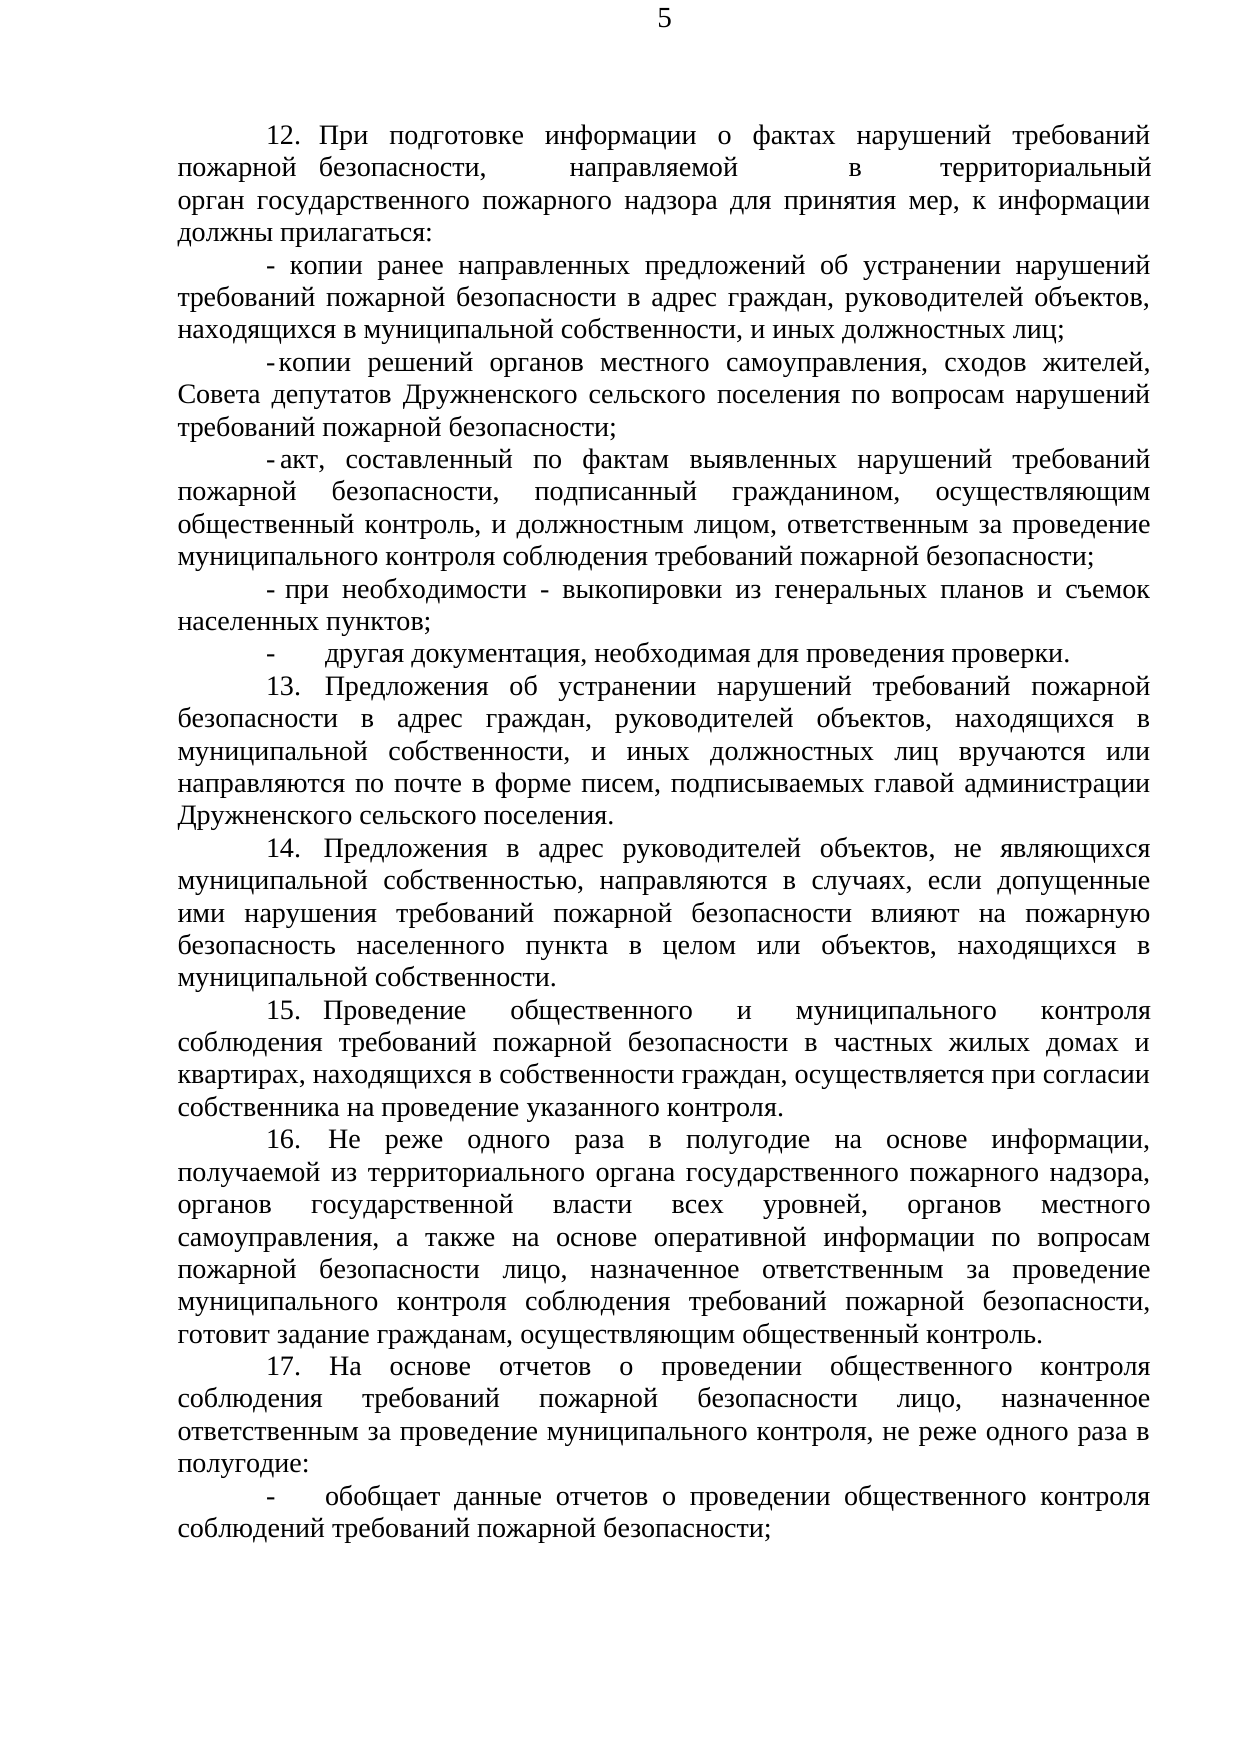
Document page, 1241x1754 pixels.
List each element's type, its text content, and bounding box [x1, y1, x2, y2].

text 17. На основе отчетов о проведении общественного контроля соблюдения требований пожарной безопасности лицо, назначенное ответственным за проведение муниципального контроля, не реже одного раза в полугодие: [177, 1349, 1152, 1479]
list акт, составленный по фактам выявленных нарушений требований пожарной безопасности, подписанный гражданином, осуществляющим общественный контроль, и должностным лицом, ответственным за проведение муниципального контроля соблюдения требований пожарной безопасности; [177, 442, 1152, 572]
list Проведение общественного и муниципального контроля соблюдения требований пожарной безопасности в частных жилых домах и квартирах, находящихся в собственности граждан, осуществляется при согласии собственника на проведение указанного контроля. [177, 993, 1152, 1122]
list При подготовке информации о фактах нарушений требований пожарной безопасности, направляемой в территориальный орган государственного пожарного надзора для принятия мер, к информации должны прилагаться: [177, 118, 1152, 248]
list другая документация, необходимая для проведения проверки. [177, 636, 1152, 669]
list обобщает данные отчетов о проведении общественного контроля соблюдений требований пожарной безопасности; [177, 1479, 1152, 1543]
list Предложения об устранении нарушений требований пожарной безопасности в адрес граждан, руководителей объектов, находящихся в муниципальной собственности, и иных должностных лиц вручаются или направляются по почте в форме писем, подписываемых главой администрации Дружненского сельского поселения. [177, 669, 1152, 831]
list копии решений органов местного самоуправления, сходов жителей, Совета депутатов Дружненского сельского поселения по вопросам нарушений требований пожарной безопасности; [177, 345, 1152, 442]
list Не реже одного раза в полугодие на основе информации, получаемой из территориального органа государственного пожарного надзора, органов государственной власти всех уровней, органов местного самоуправления, а также на основе оперативной информации по вопросам пожарной безопасности лицо, назначенное ответственным за проведение муниципального контроля соблюдения требований пожарной безопасности, готовит задание гражданам, осуществляющим общественный контроль. [177, 1122, 1152, 1349]
text - копии ранее направленных предложений об устранении нарушений требований пожарной безопасности в адрес граждан, руководителей объектов, находящихся в муниципальной собственности, и иных должностных лиц; [177, 248, 1152, 345]
list при необходимости - выкопировки из генеральных планов и съемок населенных пунктов; [177, 572, 1152, 636]
list Предложения в адрес руководителей объектов, не являющихся муниципальной собственностью, направляются в случаях, если допущенные ими нарушения требований пожарной безопасности влияют на пожарную безопасность населенного пункта в целом или объектов, находящихся в муниципальной собственности. [177, 831, 1152, 993]
